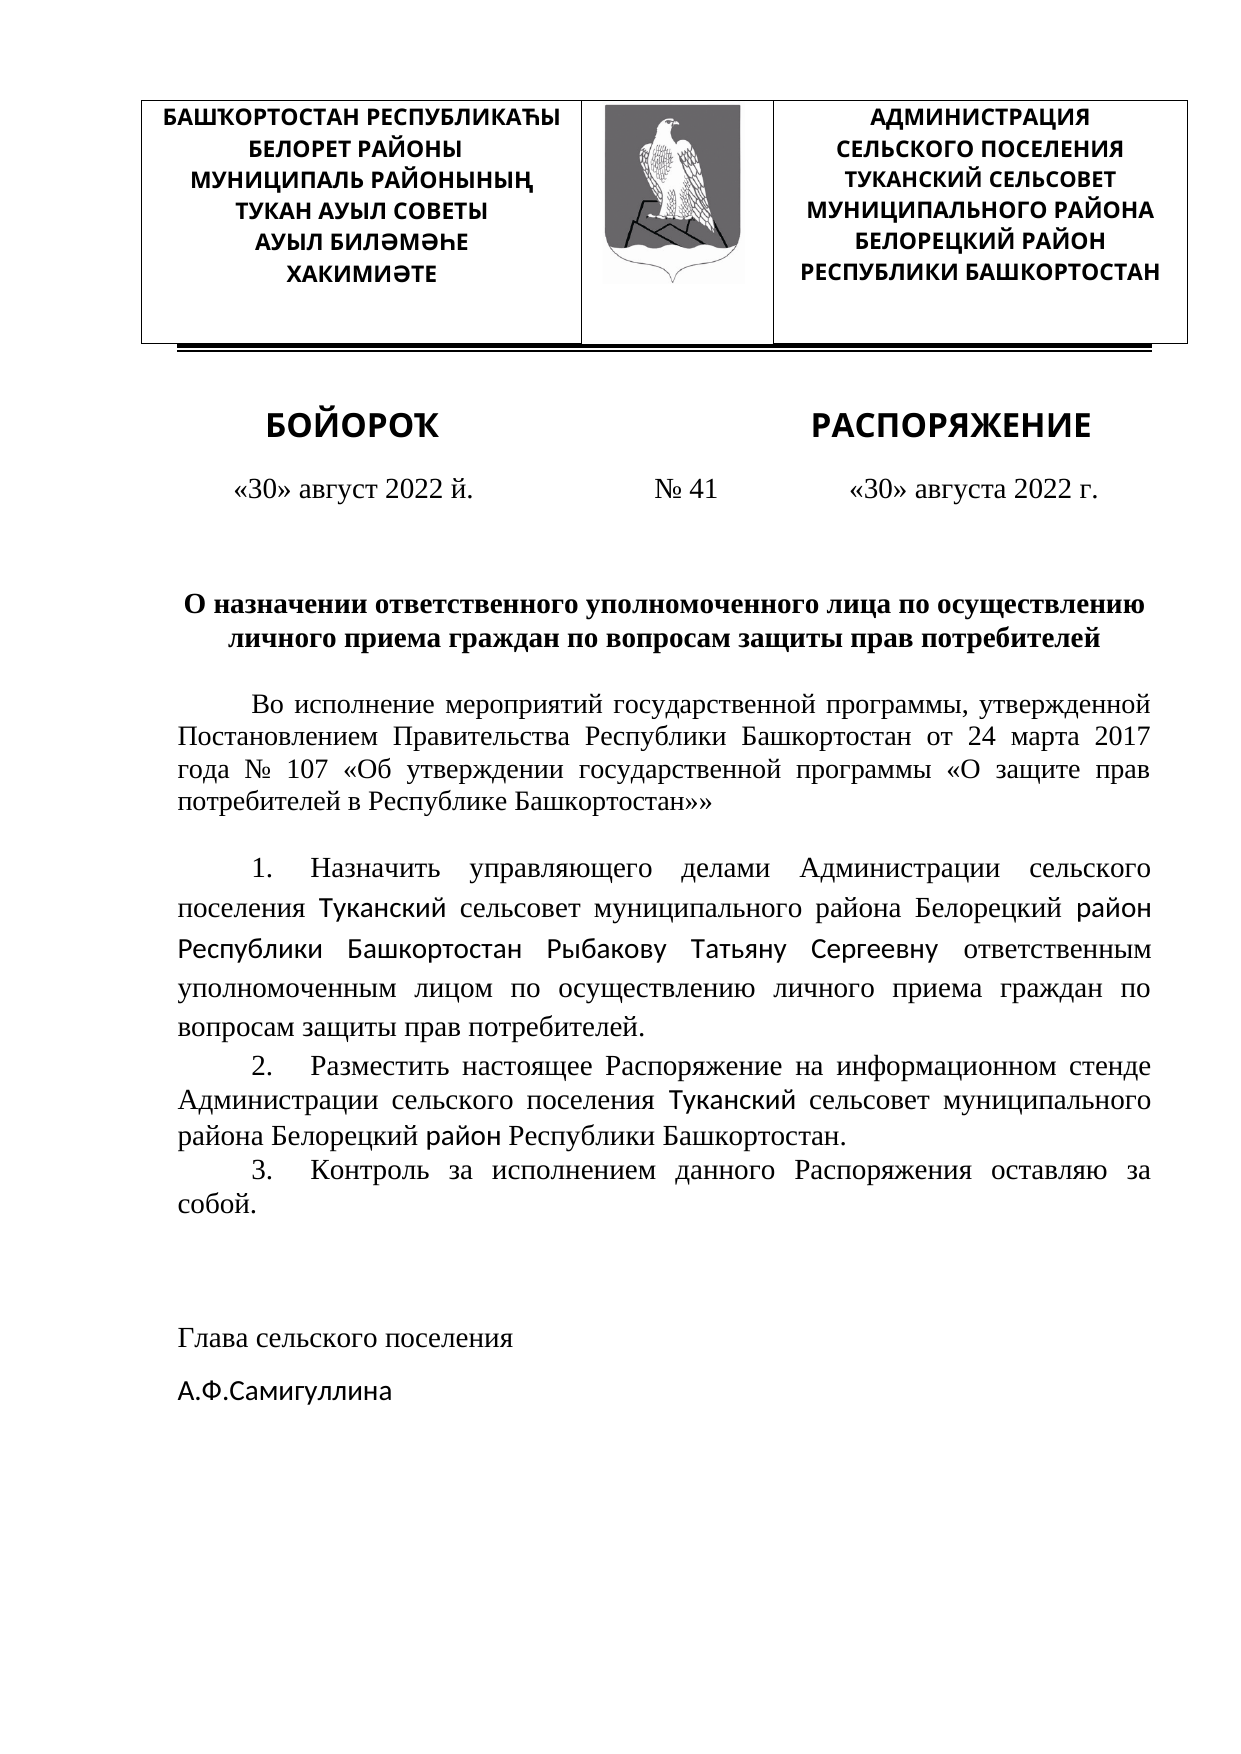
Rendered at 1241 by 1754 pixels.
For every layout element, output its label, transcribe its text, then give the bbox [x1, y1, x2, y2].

table_header [582, 101, 773, 343]
table_header «30» августа 2022 г. [809, 471, 1152, 538]
list Назначить управляющего делами Администрации сельского поселения Туканский сельсовет муниципального района Белорецкий район Республики Башкортостан Рыбакову Татьяну Сергеевну ответственным уполномоченным лицом по осуществлению личного приема граждан по вопросам защиты прав потребителей. [177, 850, 1152, 1043]
picture [602, 101, 745, 284]
table_header БАШҠОРТОСТАН РЕСПУБЛИКАЋЫ БЕЛОРЕТ РАЙОНЫ муниципаль районЫНЫң ТУКАН АУЫЛ СОВЕТЫ АУЫЛ БИЛәМәһЕ ХАКИМИӘТЕ [142, 101, 581, 343]
list Разместить настоящее Распоряжение на информационном стенде Администрации сельского поселения Туканский сельсовет муниципального района Белорецкий район Республики Башкортостан. [177, 1048, 1152, 1152]
table_header АДМИНИСТРАЦИЯ СЕЛЬСКОГО ПОСЕЛЕНИЯ ТУКАНСКИЙ СЕЛЬСОВЕТ Муниципального района Белорецкий район РЕСПУБЛИКИ БАШКОРТОСТАН [774, 101, 1187, 343]
table_header № 41 [621, 471, 808, 538]
text Бойороҡ распоряжение [177, 402, 1152, 447]
table_header «30» август 2022 й. [207, 471, 621, 538]
text Глава сельского поселения А.Ф.Самигуллина [177, 1320, 1152, 1407]
text Во исполнение мероприятий государственной программы, утвержденной Постановлением Правительства Республики Башкортостан от 24 марта 2017 года № 107 «Об утверждении государственной программы «О защите прав потребителей в Республике Башкортостан»» [177, 687, 1152, 817]
text О назначении ответственного уполномоченного лица по осуществлению личного приема граждан по вопросам защиты прав потребителей [177, 586, 1152, 653]
list Контроль за исполнением данного Распоряжения оставляю за собой. [177, 1152, 1152, 1219]
